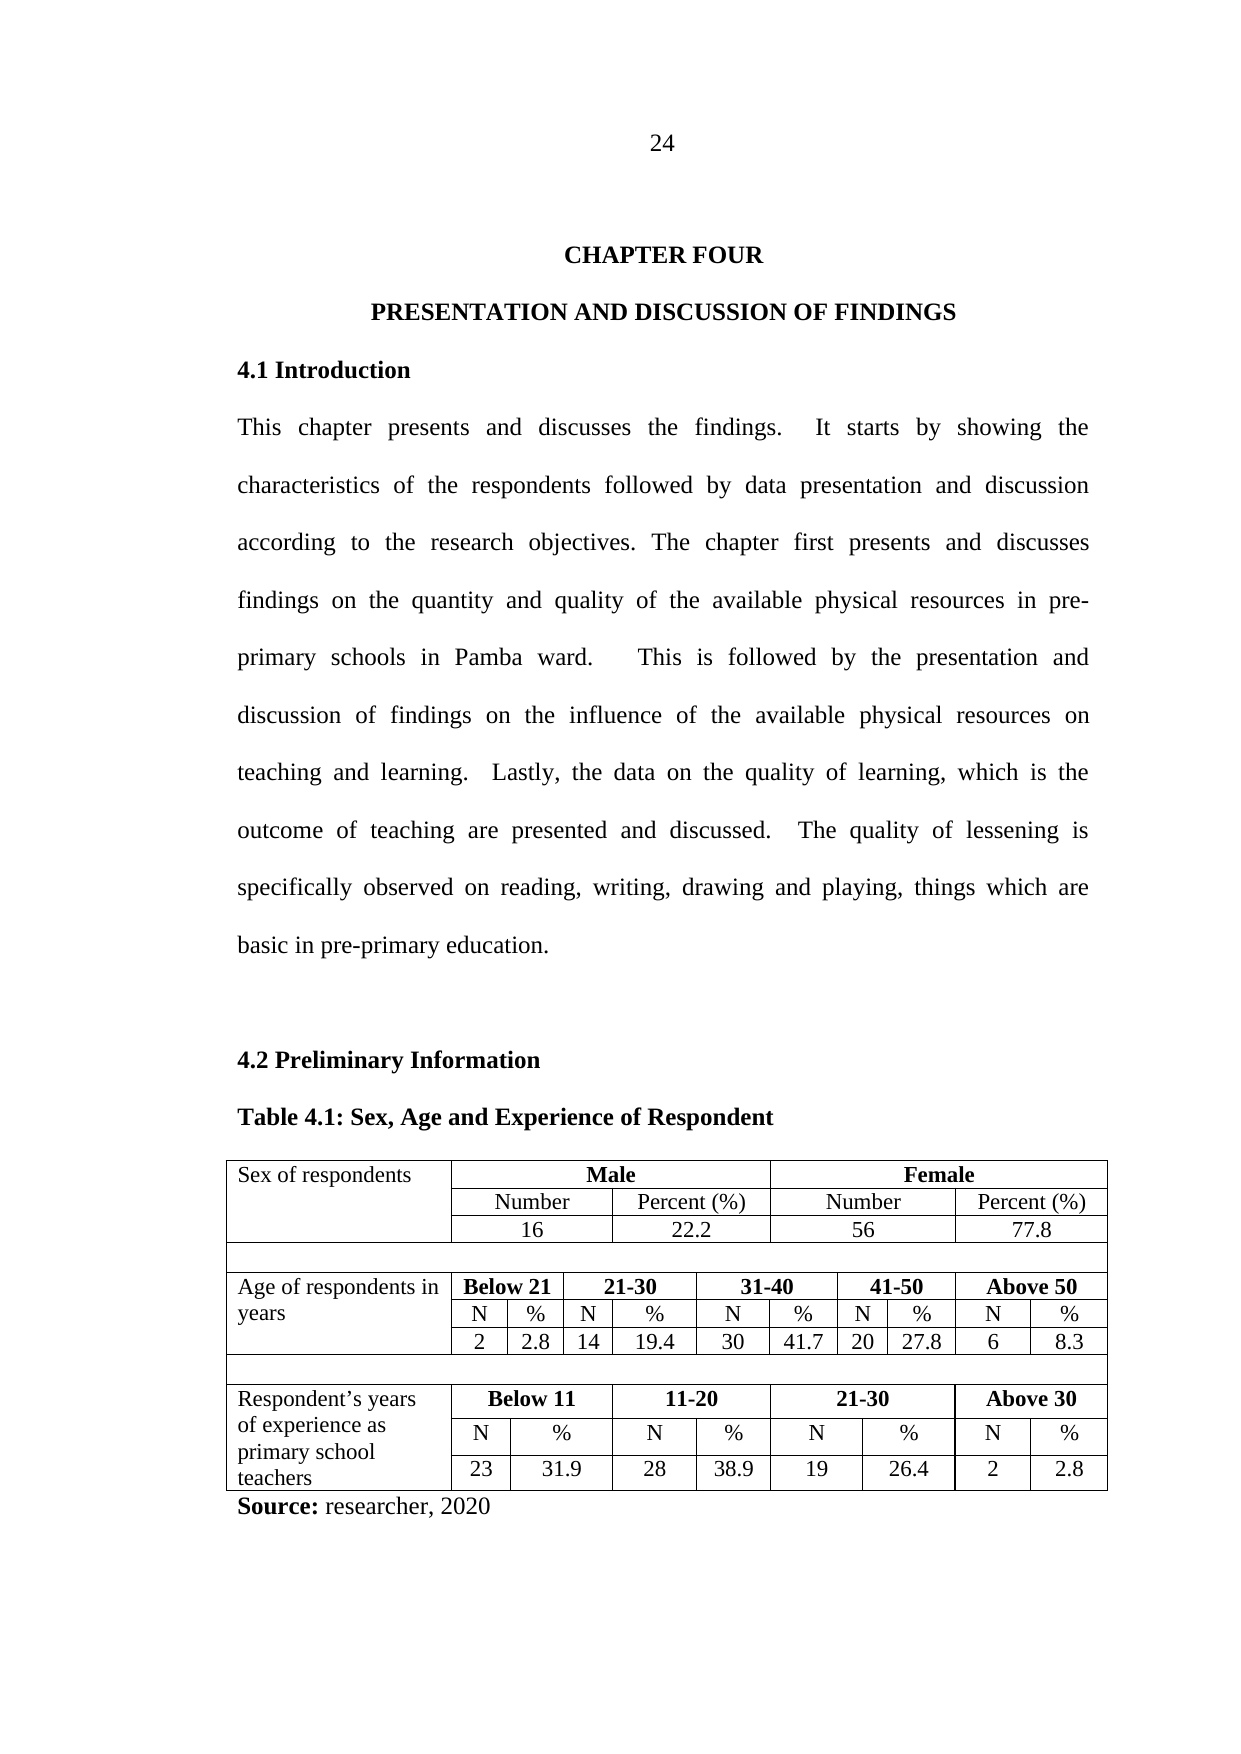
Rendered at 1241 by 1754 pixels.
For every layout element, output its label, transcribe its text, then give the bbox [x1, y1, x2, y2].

subtitle 4.1 Introduction [237, 355, 1090, 384]
table_cell Respondent’s years of experience as primary school teachers [227, 1385, 451, 1490]
table_cell 21-30 [564, 1273, 696, 1299]
subtitle PRESENTATION AND DISCUSSION OF FINDINGS [237, 297, 1090, 326]
table_cell 11-20 [613, 1385, 770, 1418]
table_cell 30 [697, 1328, 769, 1354]
table_cell Above 30 [956, 1385, 1107, 1418]
text This chapter presents and discusses the findings. It starts by showing the characteristics of the respondents followed by data presentation and discussion according to the research objectives. The chapter first presents and discusses findings on the quantity and quality of the available physical resources in pre-primary schools in Pamba ward. This is followed by the presentation and discussion of findings on the influence of the available physical resources on teaching and learning. Lastly, the data on the quality of learning, which is the outcome of teaching are presented and discussed. The quality of lessening is specifically observed on reading, writing, drawing and playing, things which are basic in pre-primary education. [237, 412, 1090, 959]
text Table 4.1: Sex, Age and Experience of Respondent [237, 1102, 1090, 1131]
table_cell Below 21 [452, 1273, 563, 1299]
table_header Female [771, 1161, 1107, 1187]
table_cell N [697, 1300, 769, 1327]
table_cell 22.2 [613, 1216, 770, 1242]
table_cell Age of respondents in years [227, 1273, 451, 1354]
table_cell 27.8 [888, 1328, 955, 1354]
table_cell 31.9 [511, 1456, 612, 1490]
table_cell % [1031, 1300, 1107, 1327]
table_cell 77.8 [956, 1216, 1107, 1242]
table_cell N [956, 1300, 1030, 1327]
table_header Male [452, 1161, 770, 1187]
subtitle CHAPTER FOUR [237, 240, 1090, 269]
table_cell Below 11 [452, 1385, 612, 1418]
table_cell % [770, 1300, 837, 1327]
table_cell N [956, 1419, 1030, 1454]
table_cell 20 [838, 1328, 887, 1354]
table_cell % [697, 1419, 770, 1454]
text Source: researcher, 2020 [237, 1491, 1090, 1520]
table_cell Above 50 [956, 1273, 1107, 1299]
table_cell 31-40 [697, 1273, 837, 1299]
table_cell % [863, 1419, 954, 1454]
table_cell % [888, 1300, 955, 1327]
table_cell 14 [564, 1328, 612, 1354]
table_cell 6 [956, 1328, 1030, 1354]
table_cell 23 [452, 1456, 510, 1490]
table_cell 21-30 [771, 1385, 954, 1418]
table_cell 2.8 [508, 1328, 563, 1354]
table_cell N [771, 1419, 862, 1454]
table_cell % [511, 1419, 612, 1454]
table_cell N [613, 1419, 696, 1454]
table_cell 38.9 [697, 1456, 770, 1490]
table_cell [227, 1243, 1107, 1272]
table_cell 2 [956, 1456, 1030, 1490]
table_cell [227, 1355, 1107, 1384]
table_cell N [838, 1300, 887, 1327]
table_cell Percent (%) [956, 1189, 1107, 1215]
table_cell % [613, 1300, 696, 1327]
table_cell 19 [771, 1456, 862, 1490]
table_cell 41.7 [770, 1328, 837, 1354]
text 4.2 Preliminary Information [237, 1045, 1090, 1074]
table_cell 26.4 [863, 1456, 954, 1490]
table_cell 19.4 [613, 1328, 696, 1354]
table_cell 2 [452, 1328, 507, 1354]
table_header Sex of respondents [227, 1161, 451, 1242]
table_cell N [452, 1300, 507, 1327]
table_cell 56 [771, 1216, 955, 1242]
table_cell 41-50 [838, 1273, 955, 1299]
table_cell Percent (%) [613, 1189, 770, 1215]
table_cell Number [771, 1189, 955, 1215]
table_cell % [508, 1300, 563, 1327]
table_cell 2.8 [1031, 1456, 1107, 1490]
table_cell Number [452, 1189, 612, 1215]
table_cell N [564, 1300, 612, 1327]
table_cell 16 [452, 1216, 612, 1242]
table_cell % [1031, 1419, 1107, 1454]
table_cell 8.3 [1031, 1328, 1107, 1354]
table_cell 28 [613, 1456, 696, 1490]
table_cell N [452, 1419, 510, 1454]
